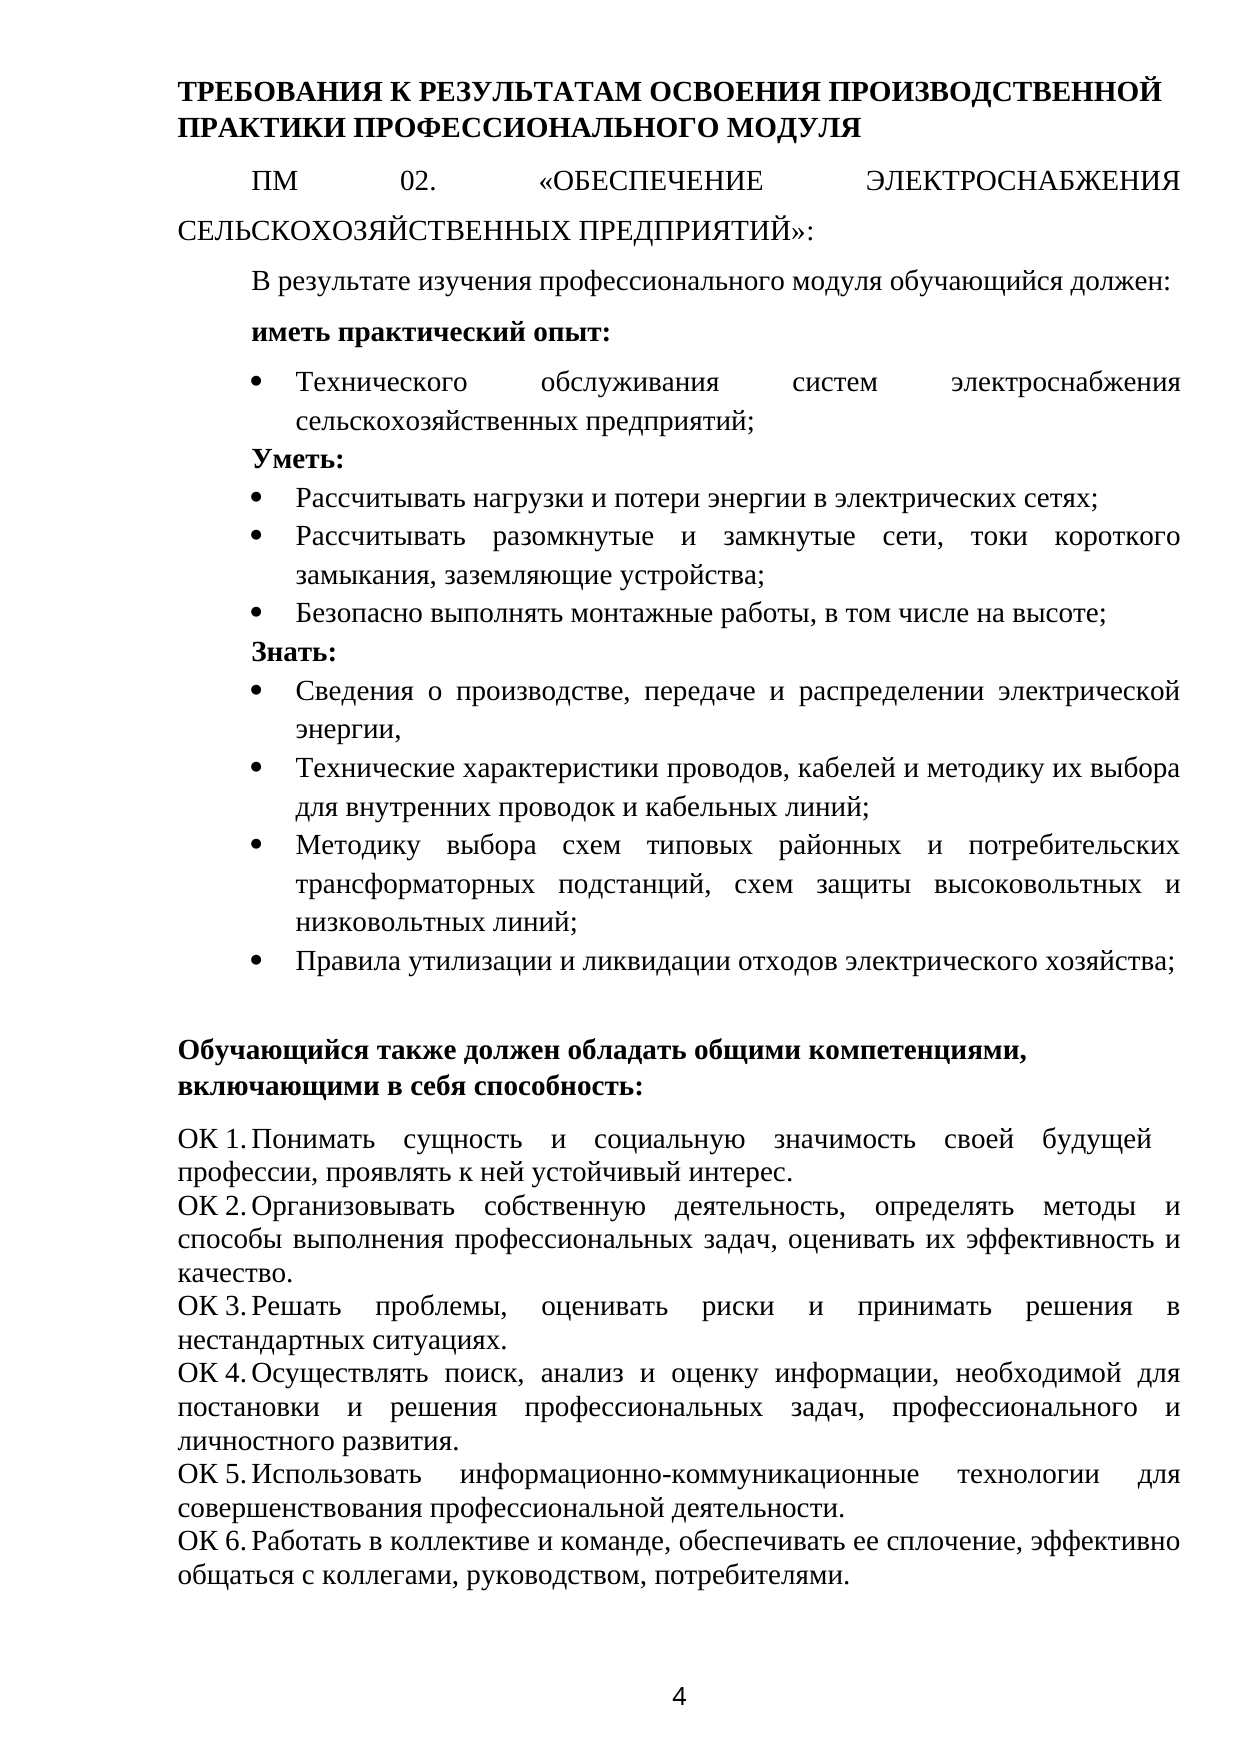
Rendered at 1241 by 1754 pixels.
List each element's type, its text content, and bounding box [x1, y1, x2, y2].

text ОК 2. Организовывать собственную деятельность, определять методы и способы выполнения профессиональных задач, оценивать их эффективность и качество. [177, 1188, 1181, 1288]
text ПМ 02. «ОБЕСПЕЧЕНИЕ ЭЛЕКТРОСНАБЖЕНИЯ СЕЛЬСКОХОЗЯЙСТВЕННЫХ ПРЕДПРИЯТИЙ»: [177, 163, 1181, 247]
text иметь практический опыт: [177, 314, 1181, 347]
list Технические характеристики проводов, кабелей и методику их выбора для внутренних проводок и кабельных линий; [251, 750, 1181, 822]
text ОК 5. Использовать информационно-коммуникационные технологии для совершенствования профессиональной деятельности. [177, 1456, 1181, 1523]
text ОК 4. Осуществлять поиск, анализ и оценку информации, необходимой для постановки и решения профессиональных задач, профессионального и личностного развития. [177, 1356, 1181, 1456]
text ОК 3. Решать проблемы, оценивать риски и принимать решения в нестандартных ситуациях. [177, 1288, 1181, 1356]
text ТРЕБОВАНИЯ К РЕЗУЛЬТАТАМ ОСВОЕНИЯ ПРОИЗВОДСТВЕННОЙ ПРАКТИКИ ПРОФЕССИОНАЛЬНОГО МОДУЛЯ [177, 74, 1181, 143]
list Безопасно выполнять монтажные работы, в том числе на высоте; [251, 596, 1181, 629]
list Рассчитывать разомкнутые и замкнутые сети, токи короткого замыкания, заземляющие устройства; [251, 518, 1181, 591]
text Обучающийся также должен обладать общими компетенциями, включающими в себя способность: [177, 1032, 1181, 1102]
text В результате изучения профессионального модуля обучающийся должен: [177, 263, 1181, 297]
list Методику выбора схем типовых районных и потребительских трансформаторных подстанций, схем защиты высоковольтных и низковольтных линий; [251, 827, 1181, 938]
list Сведения о производстве, передаче и распределении электрической энергии, [251, 673, 1181, 745]
text ОК 1. Понимать сущность и социальную значимость своей будущей профессии, проявлять к ней устойчивый интерес. [177, 1121, 1181, 1188]
text Знать: [177, 634, 1181, 668]
text Уметь: [177, 441, 1181, 475]
text ОК 6. Работать в коллективе и команде, обеспечивать ее сплочение, эффективно общаться с коллегами, руководством, потребителями. [177, 1523, 1181, 1590]
list Правила утилизации и ликвидации отходов электрического хозяйства; [251, 943, 1181, 977]
list Технического обслуживания систем электроснабжения сельскохозяйственных предприятий; [251, 364, 1181, 436]
list Рассчитывать нагрузки и потери энергии в электрических сетях; [251, 480, 1181, 513]
